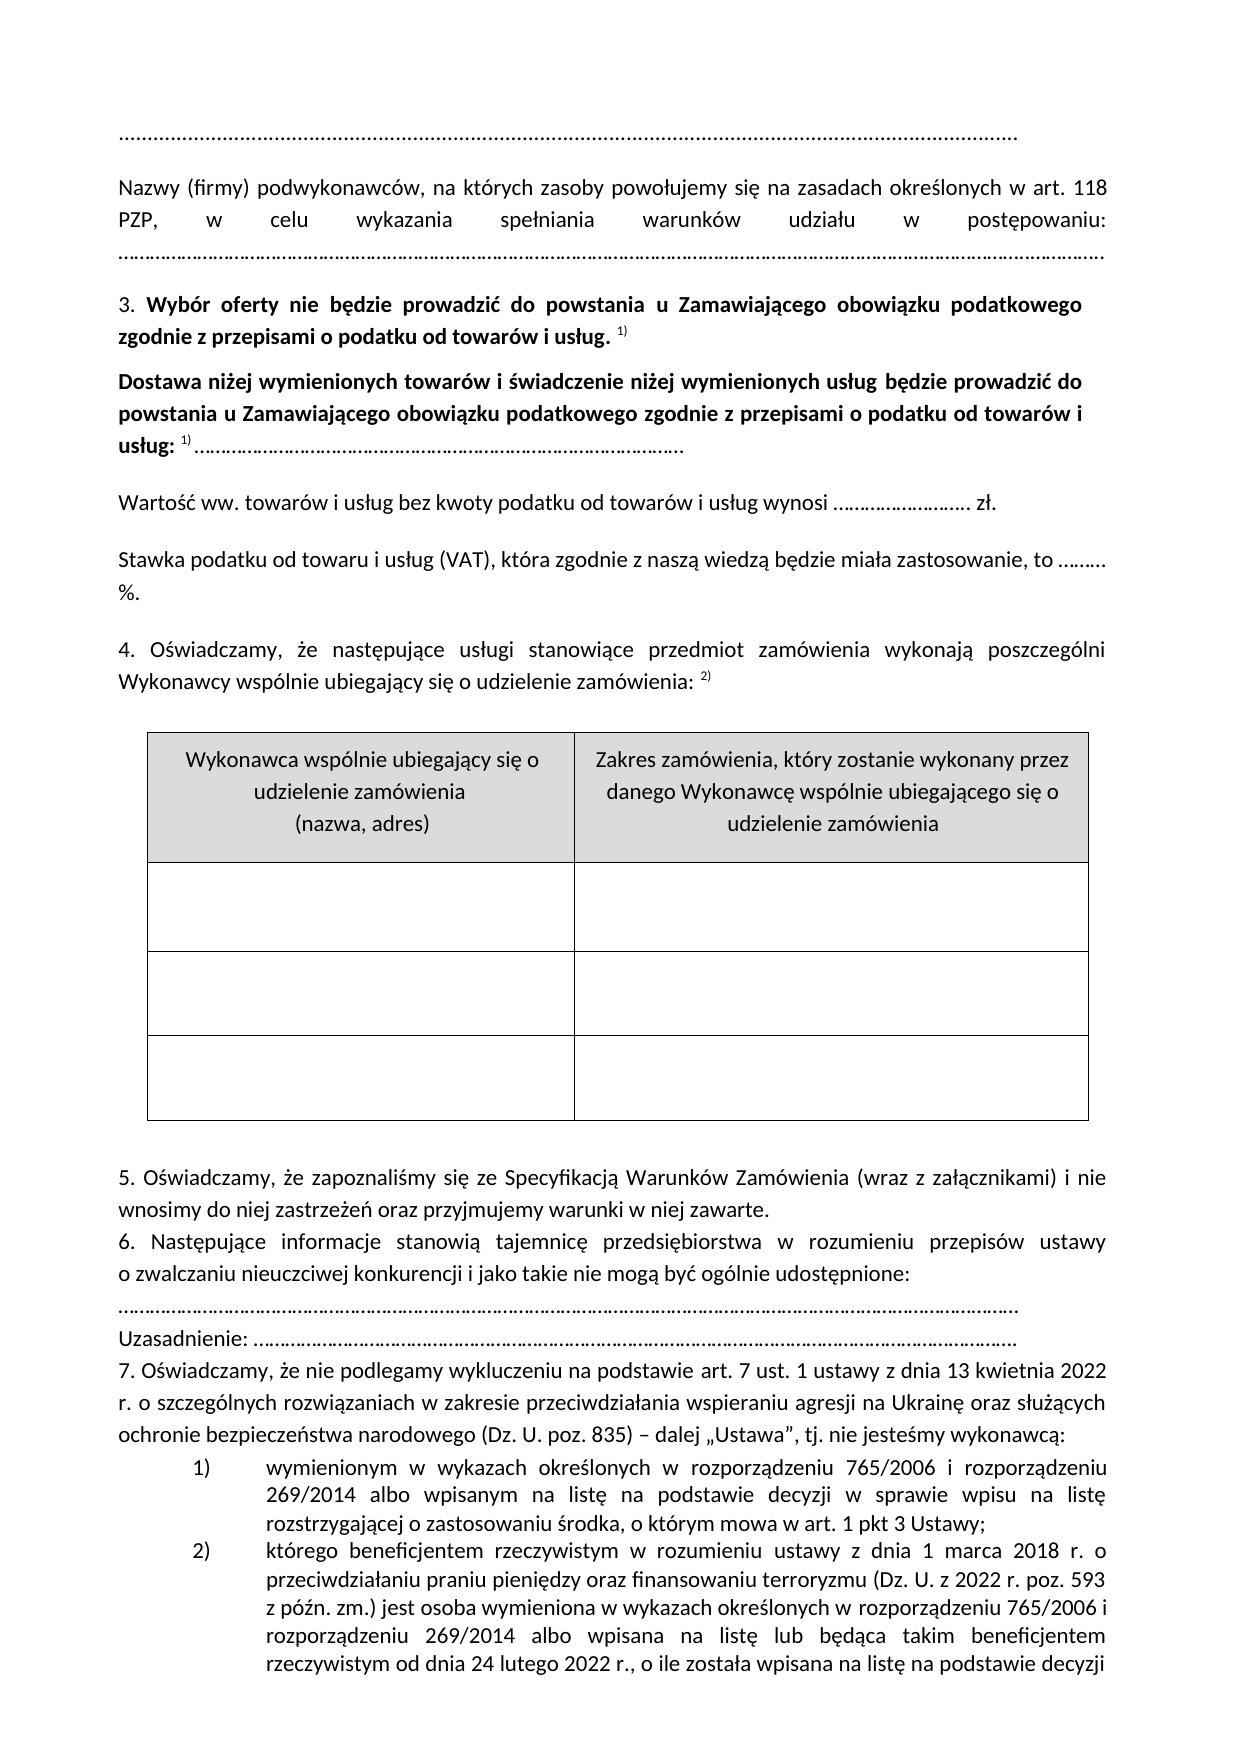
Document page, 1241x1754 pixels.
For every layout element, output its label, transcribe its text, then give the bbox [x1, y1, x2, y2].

text 7. Oświadczamy, że nie podlegamy wykluczeniu na podstawie art. 7 ust. 1 ustawy z dnia 13 kwietnia 2022 r. o szczególnych rozwiązaniach w zakresie przeciwdziałania wspieraniu agresji na Ukrainę oraz służących ochronie bezpieczeństwa narodowego (Dz. U. poz. 835) – dalej „Ustawa”, tj. nie jesteśmy wykonawcą: [118, 1356, 1107, 1448]
text Dostawa niżej wymienionych towarów i świadczenie niżej wymienionych usług będzie prowadzić do powstania u Zamawiającego obowiązku podatkowego zgodnie z przepisami o podatku od towarów i usług: 1) ………………………………………………………………………………… [118, 367, 1083, 459]
text 6. Następujące informacje stanowią tajemnicę przedsiębiorstwa w rozumieniu przepisów ustawy o zwalczaniu nieuczciwej konkurencji i jako takie nie mogą być ogólnie udostępnione: [118, 1227, 1107, 1287]
table_header Zakres zamówienia, który zostanie wykonany przez danego Wykonawcę wspólnie ubiegającego się o udzielenie zamówienia [575, 733, 1088, 862]
text Stawka podatku od towaru i usług (VAT), która zgodnie z naszą wiedzą będzie miała zastosowanie, to ……… %. [118, 546, 1107, 606]
text ……………………………………………………………………………………………………………………………………………………… Uzasadnienie: ………………………………………………………………………………………………………………………………. [118, 1292, 1107, 1352]
text 5. Oświadczamy, że zapoznaliśmy się ze Specyfikacją Warunków Zamówienia (wraz z załącznikami) i nie wnosimy do niej zastrzeżeń oraz przyjmujemy warunki w niej zawarte. [118, 1163, 1107, 1223]
table_cell [575, 1036, 1088, 1120]
table_cell [148, 952, 574, 1035]
table_cell [148, 1036, 574, 1120]
table_cell [575, 863, 1088, 951]
text 4. Oświadczamy, że następujące usługi stanowiące przedmiot zamówienia wykonają poszczególni Wykonawcy wspólnie ubiegający się o udzielenie zamówienia: 2) [118, 635, 1107, 695]
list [192, 1537, 1107, 1677]
text Wartość ww. towarów i usług bez kwoty podatku od towarów i usług wynosi …………………….. zł. [118, 488, 1107, 516]
text Nazwy (firmy) podwykonawców, na których zasoby powołujemy się na zasadach określonych w art. 118 PZP, w celu wykazania spełniania warunków udziału w postępowaniu: ………………………………………………………………………………………………………………………………………………………..………….. [118, 173, 1107, 265]
text 3. Wybór oferty nie będzie prowadzić do powstania u Zamawiającego obowiązku podatkowego zgodnie z przepisami o podatku od towarów i usług. 1) [118, 290, 1083, 350]
text ............................................................................................................................................................ [118, 118, 1107, 146]
table_cell [148, 863, 574, 951]
list wymienionym w wykazach określonych w rozporządzeniu 765/2006 i rozporządzeniu 269/2014 albo wpisanym na listę na podstawie decyzji w sprawie wpisu na listę rozstrzygającej o zastosowaniu środka, o którym mowa w art. 1 pkt 3 Ustawy; [192, 1453, 1107, 1537]
table_cell [575, 952, 1088, 1035]
table_header Wykonawca wspólnie ubiegający się o udzielenie zamówienia (nazwa, adres) [148, 733, 574, 862]
